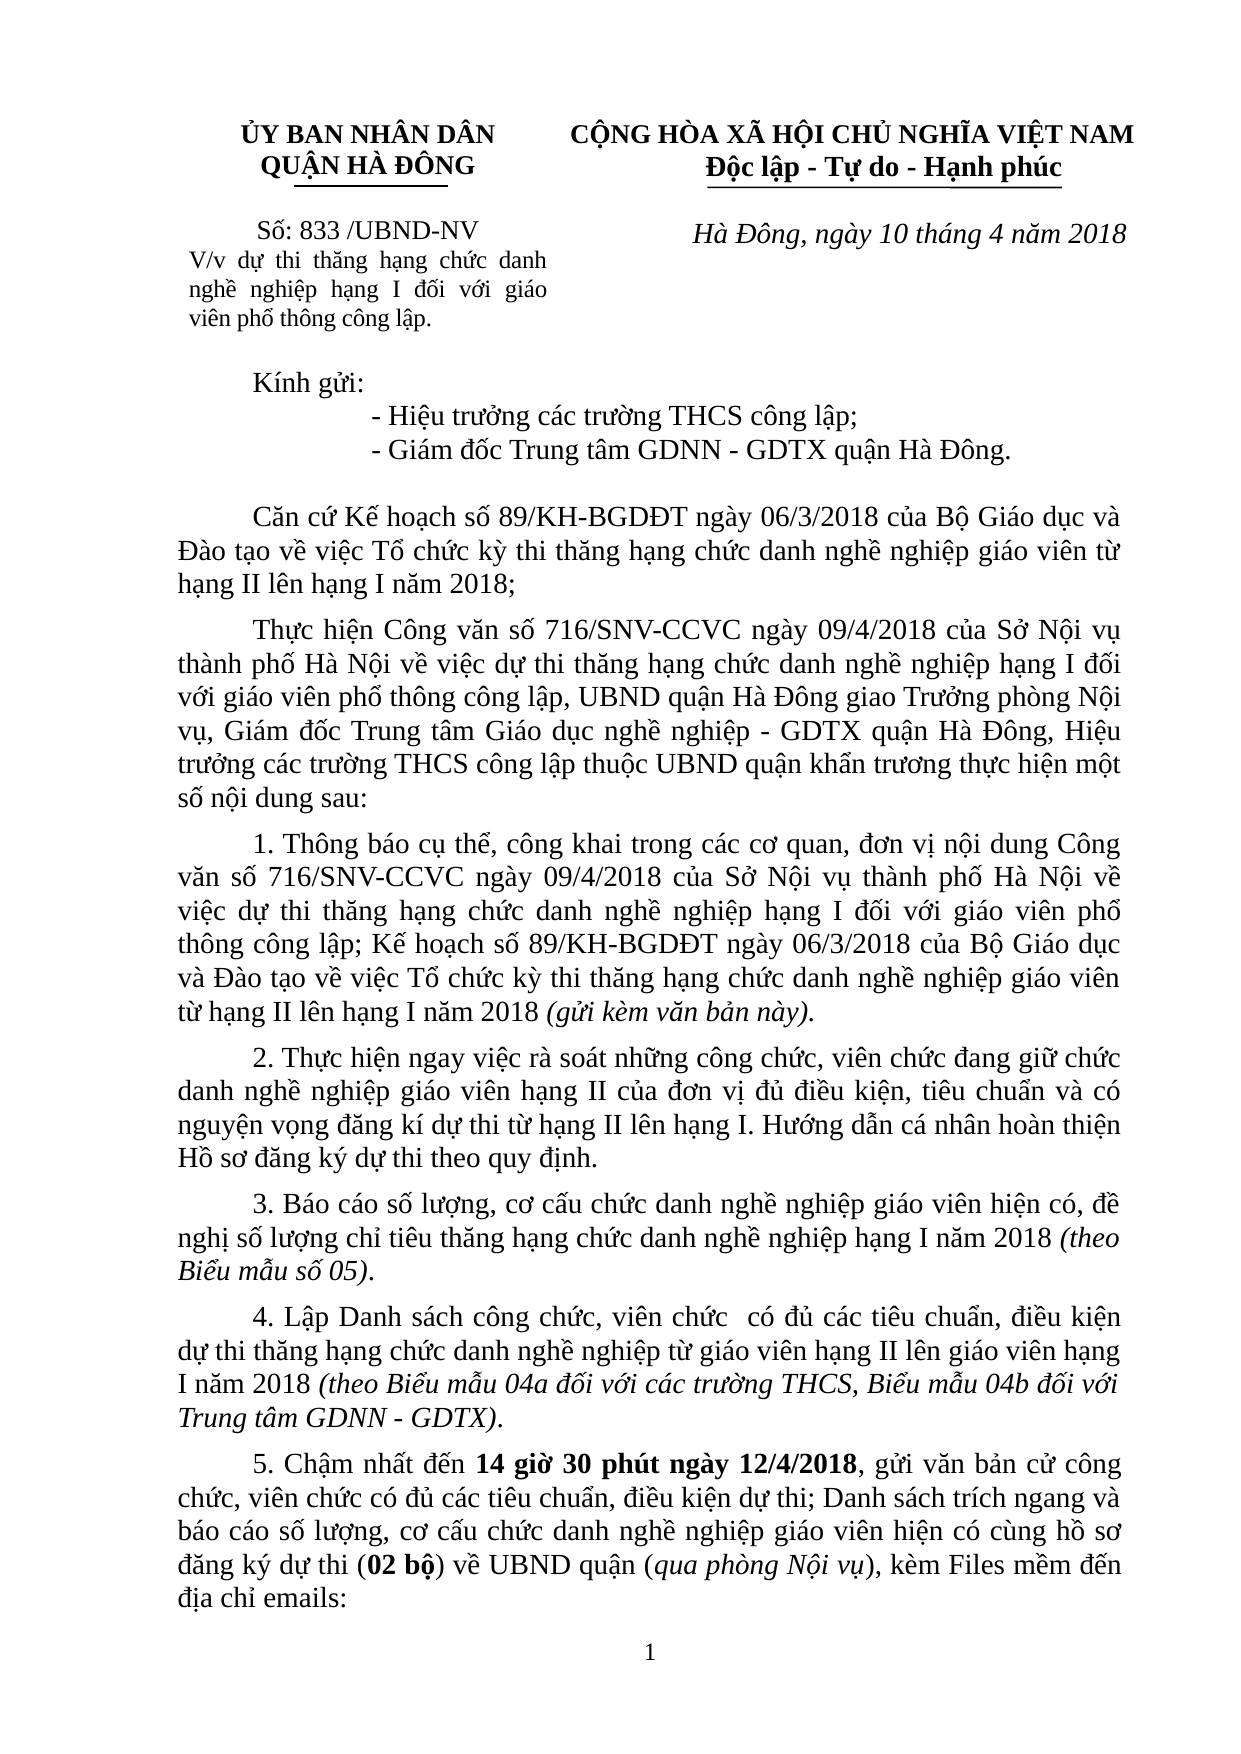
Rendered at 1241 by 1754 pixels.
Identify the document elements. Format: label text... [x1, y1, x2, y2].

text 1. Thông báo cụ thể, công khai trong các cơ quan, đơn vị nội dung Công văn số 716/SNV-CCVC ngày 09/4/2018 của Sở Nội vụ thành phố Hà Nội về việc dự thi thăng hạng chức danh nghề nghiệp hạng I đối với giáo viên phổ thông công lập; Kế hoạch số 89/KH-BGDĐT ngày 06/3/2018 của Bộ Giáo dục và Đào tạo về việc Tổ chức kỳ thi thăng hạng chức danh nghề nghiệp giáo viên từ hạng II lên hạng I năm 2018 (gửi kèm văn bản này). [177, 826, 1122, 1027]
text 3. Báo cáo số lượng, cơ cấu chức danh nghề nghiệp giáo viên hiện có, đề nghị số lượng chỉ tiêu thăng hạng chức danh nghề nghiệp hạng I năm 2018 (theo Biểu mẫu số 05). [177, 1186, 1122, 1287]
table_header ỦY BAN NHÂN DÂN QUẬN HÀ ĐÔNG Số: 833 /UBND-NV V/v dự thi thăng hạng chức danh nghề nghiệp hạng I đối với giáo viên phổ thông công lập. [177, 118, 558, 331]
text 4. Lập Danh sách công chức, viên chức có đủ các tiêu chuẩn, điều kiện dự thi thăng hạng chức danh nghề nghiệp từ giáo viên hạng II lên giáo viên hạng I năm 2018 (theo Biểu mẫu 04a đối với các trường THCS, Biểu mẫu 04b đối với Trung tâm GDNN - GDTX). [177, 1299, 1122, 1434]
text 5. Chậm nhất đến 14 giờ 30 phút ngày 12/4/2018, gửi văn bản cử công chức, viên chức có đủ các tiêu chuẩn, điều kiện dự thi; Danh sách trích ngang và báo cáo số lượng, cơ cấu chức danh nghề nghiệp giáo viên hiện có cùng hồ sơ đăng ký dự thi (02 bộ) về UBND quận (qua phòng Nội vụ), kèm Files mềm đến địa chỉ emails: [177, 1446, 1122, 1614]
text 2. Thực hiện ngay việc rà soát những công chức, viên chức đang giữ chức danh nghề nghiệp giáo viên hạng II của đơn vị đủ điều kiện, tiêu chuẩn và có nguyện vọng đăng kí dự thi từ hạng II lên hạng I. Hướng dẫn cá nhân hoàn thiện Hồ sơ đăng ký dự thi theo quy định. [177, 1040, 1122, 1174]
text Thực hiện Công văn số 716/SNV-CCVC ngày 09/4/2018 của Sở Nội vụ thành phố Hà Nội về việc dự thi thăng hạng chức danh nghề nghiệp hạng I đối với giáo viên phổ thông công lập, UBND quận Hà Đông giao Trưởng phòng Nội vụ, Giám đốc Trung tâm Giáo dục nghề nghiệp - GDTX quận Hà Đông, Hiệu trưởng các trường THCS công lập thuộc UBND quận khẩn trương thực hiện một số nội dung sau: [177, 612, 1122, 813]
text - Giám đốc Trung tâm GDNN - GDTX quận Hà Đông. [327, 432, 1122, 466]
text Căn cứ Kế hoạch số 89/KH-BGDĐT ngày 06/3/2018 của Bộ Giáo dục và Đào tạo về việc Tổ chức kỳ thi thăng hạng chức danh nghề nghiệp giáo viên từ hạng II lên hạng I năm 2018; [177, 499, 1122, 600]
text Kính gửi: [177, 365, 1122, 398]
table_header CỘNG HÒA XÃ HỘI CHỦ NGHĨA VIỆT Độc lập - Tự do - Hạnh phúc Hà Đông, ngày 10 tháng 4 năm 2018 [559, 118, 1209, 331]
text - Hiệu trưởng các trường THCS công lập; [252, 398, 1122, 432]
